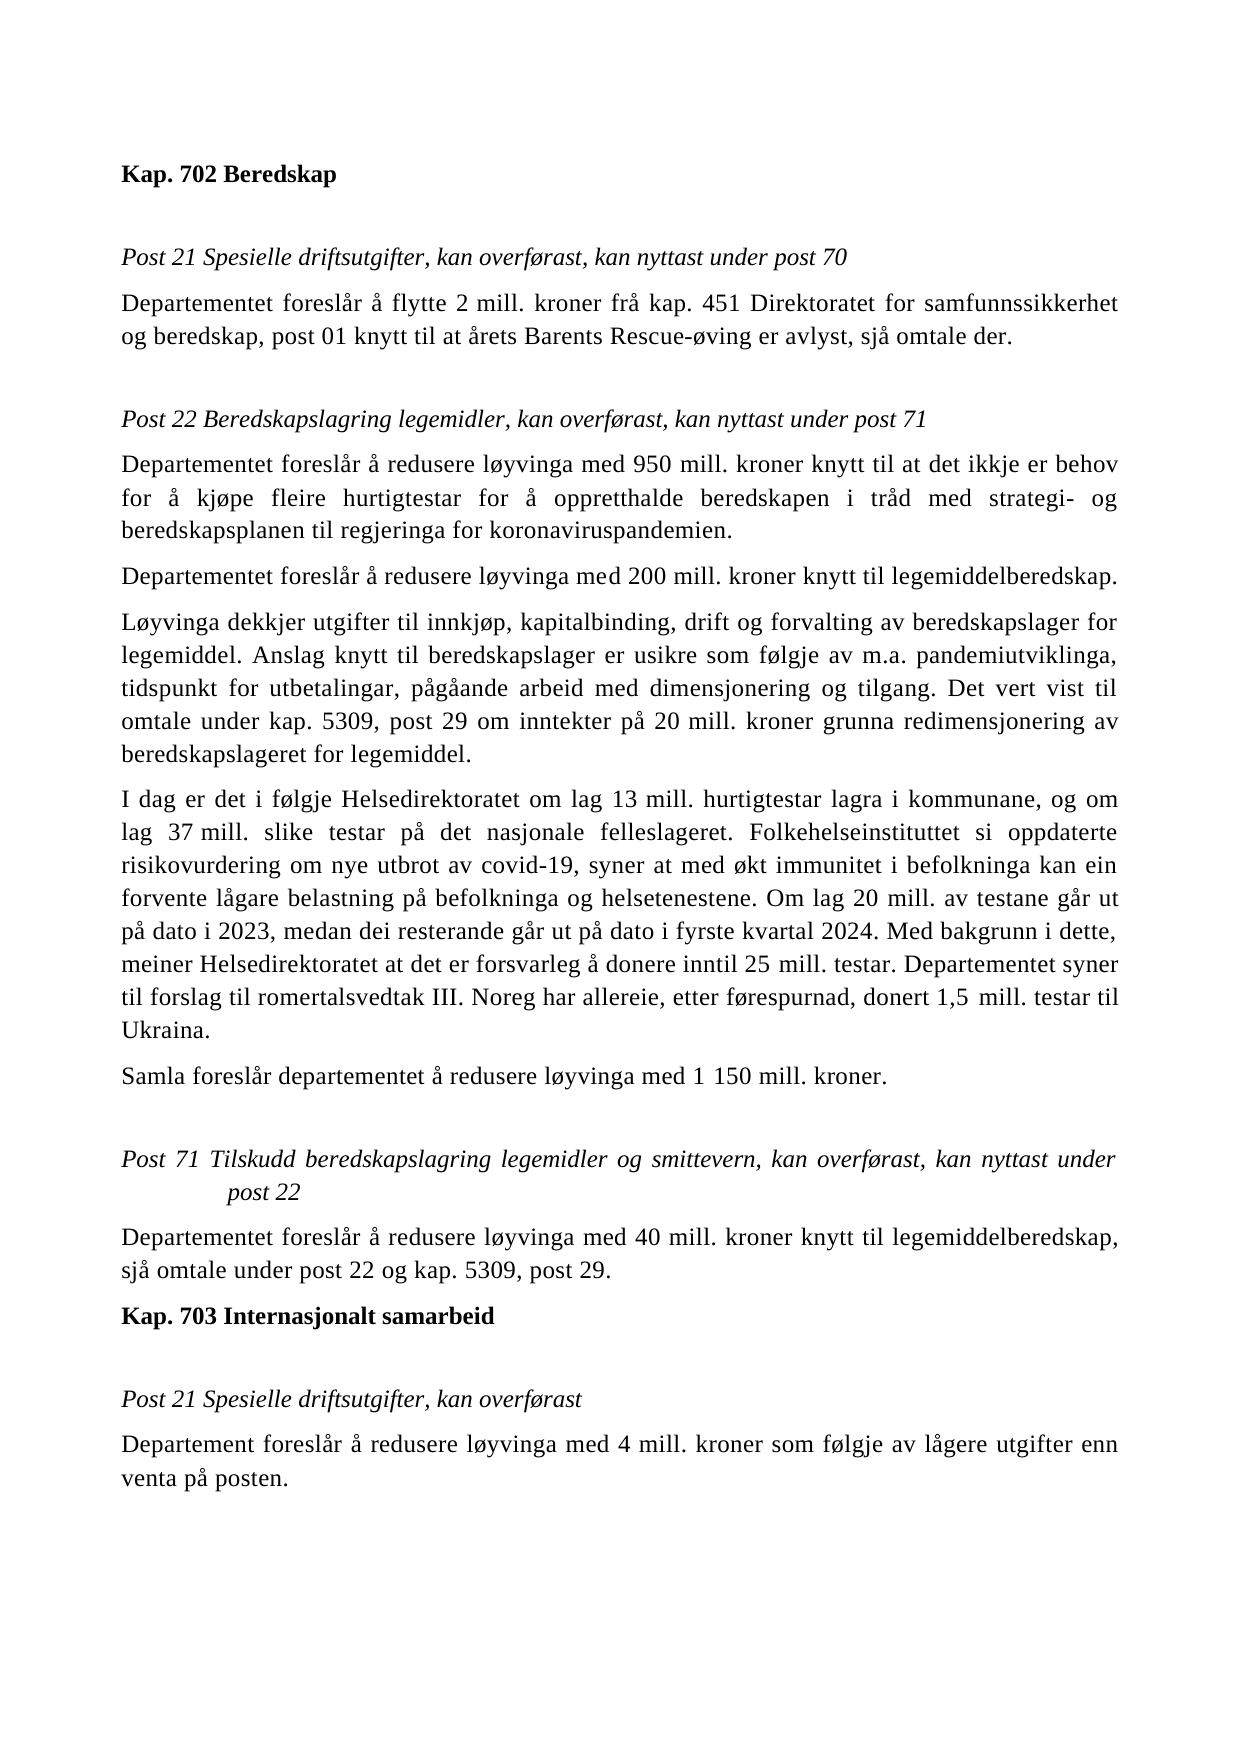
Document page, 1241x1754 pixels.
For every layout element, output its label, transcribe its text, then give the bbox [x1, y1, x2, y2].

text Departementet foreslår å redusere løyvinga med 200 mill. kroner knytt til legemiddelberedskap. [121, 561, 1119, 590]
text Departementet foreslår å redusere løyvinga med 40 mill. kroner knytt til legemiddelberedskap, sjå omtale under post 22 og kap. 5309, post 29. [121, 1222, 1119, 1284]
text Departementet foreslår å flytte 2 mill. kroner frå kap. 451 Direktoratet for samfunnssikkerhet og beredskap, post 01 knytt til at årets Barents Rescue-øving er avlyst, sjå omtale der. [121, 288, 1119, 350]
text Kap. 703 Internasjonalt samarbeid [121, 1301, 1119, 1330]
text Post 22 Beredskapslagring legemidler, kan overførast, kan nyttast under post 71 [121, 404, 1119, 433]
text Post 21 Spesielle driftsutgifter, kan overførast, kan nyttast under post 70 [121, 242, 1119, 271]
text Departementet foreslår å redusere løyvinga med 950 mill. kroner knytt til at det ikkje er behov for å kjøpe fleire hurtigtestar for å oppretthalde beredskapen i tråd med strategi- og beredskapsplanen til regjeringa for koronaviruspandemien. [121, 449, 1119, 544]
text Samla foreslår departementet å redusere løyvinga med 1 150 mill. kroner. [121, 1061, 1119, 1090]
text Løyvinga dekkjer utgifter til innkjøp, kapitalbinding, drift og forvalting av beredskapslager for legemiddel. Anslag knytt til beredskapslager er usikre som følgje av m.a. pandemiutviklinga, tidspunkt for utbetalingar, pågåande arbeid med dimensjonering og tilgang. Det vert vist til omtale under kap. 5309, post 29 om inntekter på 20 mill. kroner grunna redimensjonering av beredskapslageret for legemiddel. [121, 607, 1119, 767]
text Post 71 Tilskudd beredskapslagring legemidler og smittevern, kan overførast, kan nyttast under post 22 [121, 1144, 1119, 1206]
text Kap. 702 Beredskap [121, 159, 1119, 188]
text Post 21 Spesielle driftsutgifter, kan overførast [121, 1384, 1119, 1413]
text Departement foreslår å redusere løyvinga med 4 mill. kroner som følgje av lågere utgifter enn venta på posten. [121, 1429, 1119, 1491]
text I dag er det i følgje Helsedirektoratet om lag 13 mill. hurtigtestar lagra i kommunane, og om lag 37 mill. slike testar på det nasjonale felleslageret. Folkehelseinstituttet si oppdaterte risikovurdering om nye utbrot av covid-19, syner at med økt immunitet i befolkninga kan ein forvente lågare belastning på befolkninga og helsetenestene. Om lag 20 mill. av testane går ut på dato i 2023, medan dei resterande går ut på dato i fyrste kvartal 2024. Med bakgrunn i dette, meiner Helsedirektoratet at det er forsvarleg å donere inntil 25 mill. testar. Departementet syner til forslag til romertalsvedtak III. Noreg har allereie, etter førespurnad, donert 1,5 mill. testar til Ukraina. [121, 784, 1119, 1044]
